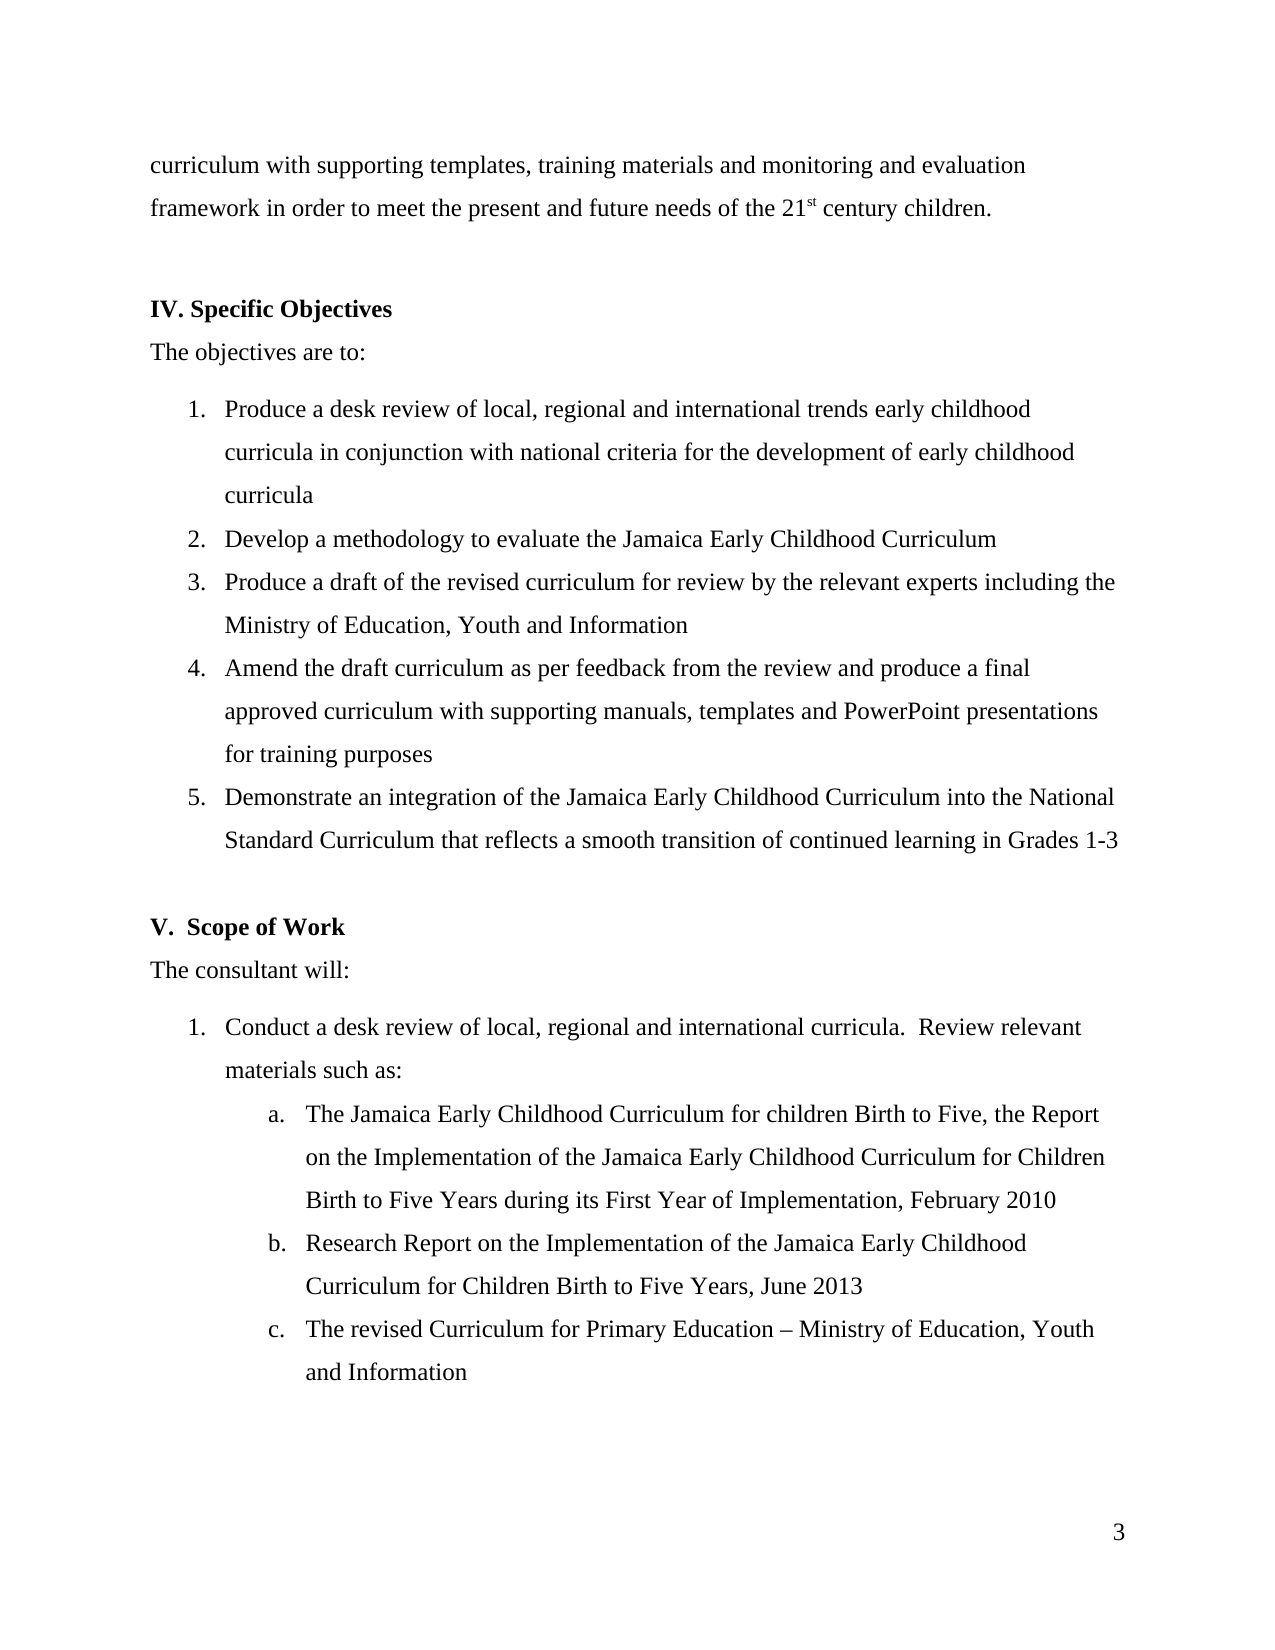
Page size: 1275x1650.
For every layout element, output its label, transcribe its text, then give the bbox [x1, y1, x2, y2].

list Produce a desk review of local, regional and international trends early childhood curricula in conjunction with national criteria for the development of early childhood curricula [187, 394, 1125, 509]
list Produce a draft of the revised curriculum for review by the relevant experts including the Ministry of Education, Youth and Information [187, 567, 1125, 639]
text The objectives are to: [150, 337, 1125, 366]
list The Jamaica Early Childhood Curriculum for children Birth to Five, the Report on the Implementation of the Jamaica Early Childhood Curriculum for Children Birth to Five Years during its First Year of Implementation, February 2010 [268, 1099, 1125, 1214]
list Research Report on the Implementation of the Jamaica Early Childhood Curriculum for Children Birth to Five Years, June 2013 [268, 1228, 1125, 1300]
list Develop a methodology to evaluate the Jamaica Early Childhood Curriculum [187, 524, 1125, 552]
list The revised Curriculum for Primary Education – Ministry of Education, Youth and Information [268, 1314, 1125, 1386]
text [150, 150, 1125, 222]
list Demonstrate an integration of the Jamaica Early Childhood Curriculum into the National Standard Curriculum that reflects a smooth transition of continued learning in Grades 1-3 [187, 782, 1125, 854]
subtitle IV. Specific Objectives [150, 294, 1125, 322]
list Amend the draft curriculum as per feedback from the review and produce a final approved curriculum with supporting manuals, templates and PowerPoint presentations for training purposes [187, 653, 1125, 768]
subtitle V. Scope of Work [150, 912, 1125, 941]
text The consultant will: [150, 955, 1125, 984]
list Conduct a desk review of local, regional and international curricula. Review relevant materials such as: [187, 1012, 1125, 1084]
